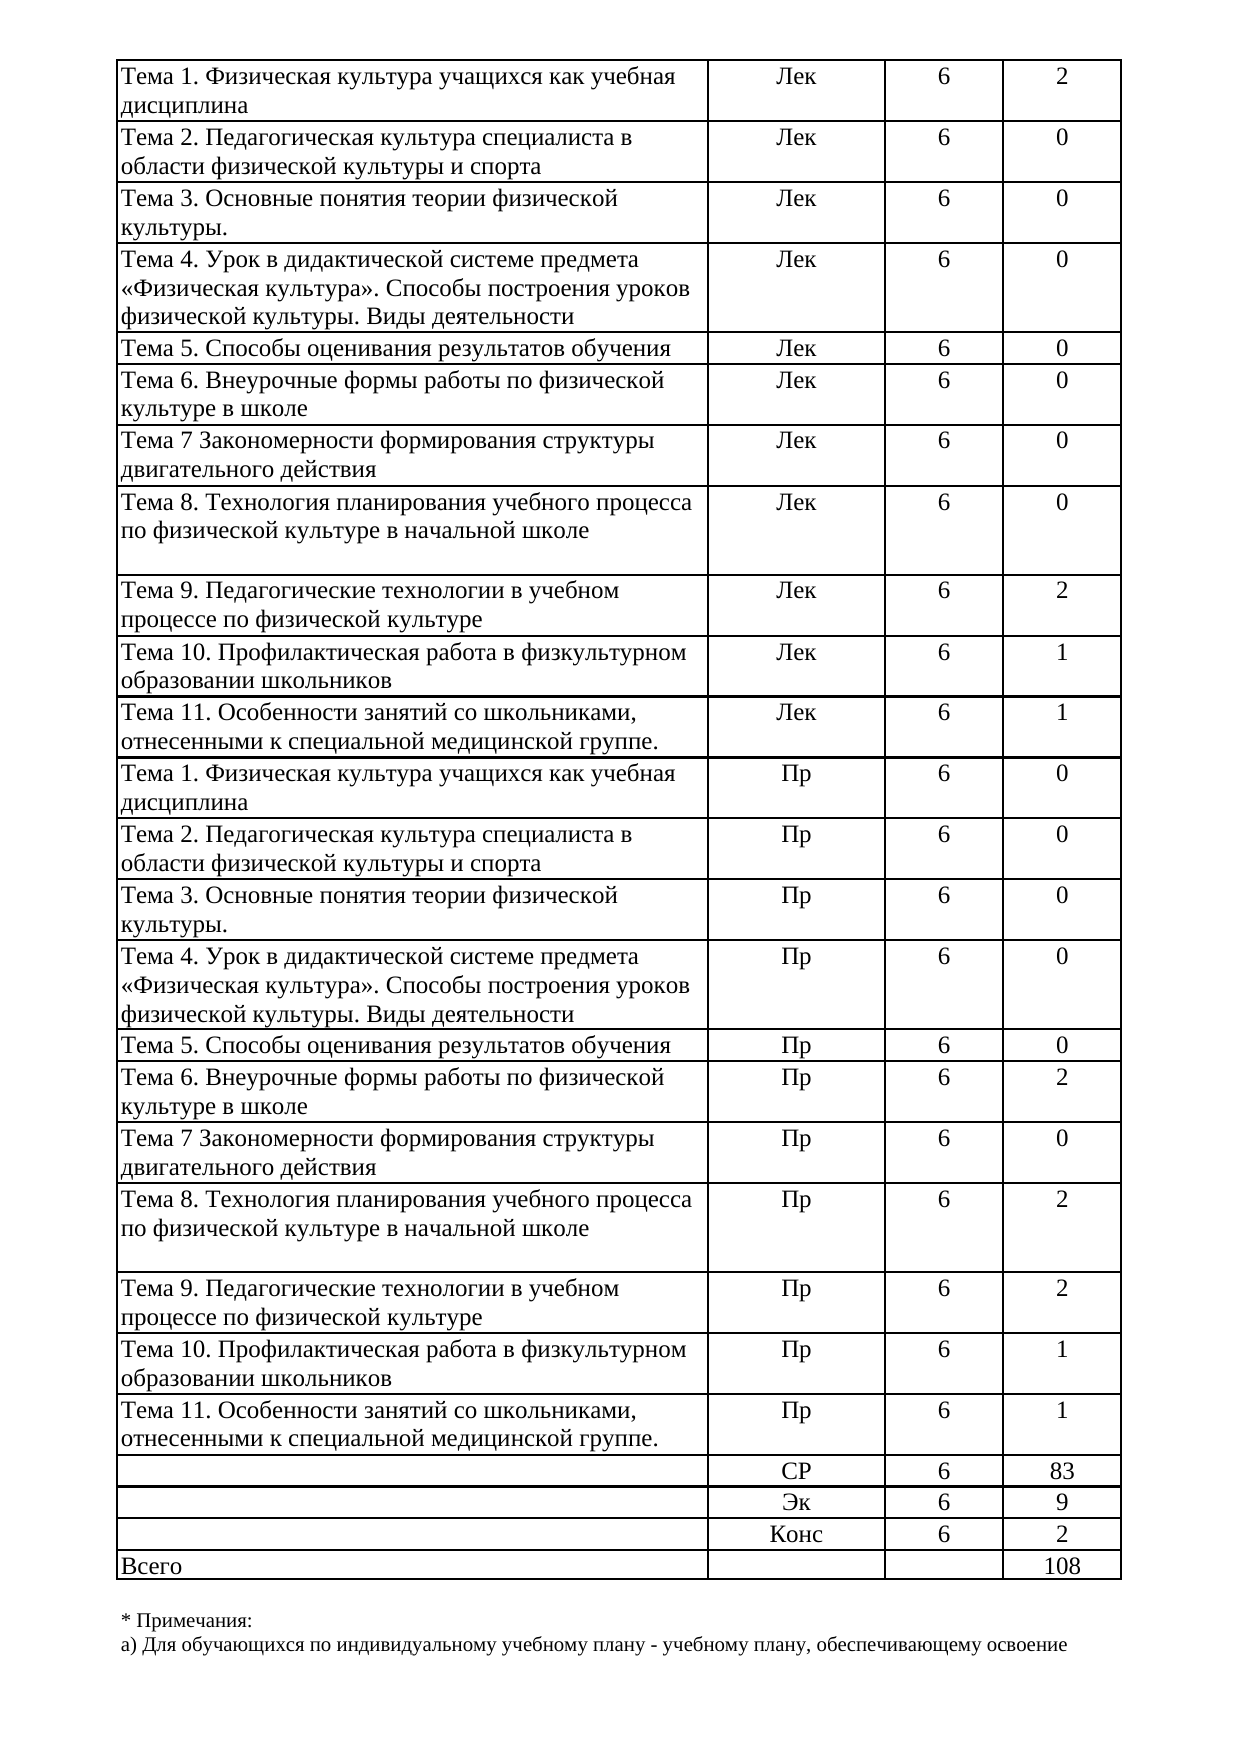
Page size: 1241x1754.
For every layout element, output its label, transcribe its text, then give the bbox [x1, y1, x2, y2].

table_cell Тема 7 Закономерности формирования структуры двигательного действия [118, 426, 707, 484]
table_cell 6 [886, 941, 1002, 1028]
table_cell Тема 3. Основные понятия теории физической культуры. [118, 183, 707, 242]
table_header Тема 1. Физическая культура учащихся как учебная дисциплина [118, 61, 707, 120]
table_cell 0 [1004, 941, 1120, 1028]
table_cell Лек [709, 576, 884, 634]
table_cell Пр [709, 1062, 884, 1121]
table_cell Эк [709, 1488, 884, 1517]
table_cell 1 [1004, 1334, 1120, 1393]
table_cell 108 [1004, 1551, 1120, 1577]
table_cell Тема 3. Основные понятия теории физической культуры. [118, 880, 707, 939]
table_cell 6 [886, 487, 1002, 573]
table_cell 9 [1004, 1488, 1120, 1517]
table_cell 6 [886, 1030, 1002, 1060]
table_cell Тема 1. Физическая культура учащихся как учебная дисциплина [118, 759, 707, 817]
table_cell Лек [709, 698, 884, 756]
table_cell Тема 9. Педагогические технологии в учебном процессе по физической культуре [118, 1273, 707, 1332]
table_cell Тема 2. Педагогическая культура специалиста в области физической культуры и спорта [118, 122, 707, 181]
table_cell Пр [709, 1030, 884, 1060]
table_cell Тема 6. Внеурочные формы работы по физической культуре в школе [118, 1062, 707, 1121]
table_cell Тема 10. Профилактическая работа в физкультурном образовании школьников [118, 637, 707, 695]
table_cell Тема 11. Особенности занятий со школьниками, отнесенными к специальной медицинской группе. [118, 1395, 707, 1454]
table_cell Тема 7 Закономерности формирования структуры двигательного действия [118, 1123, 707, 1182]
table_cell 6 [886, 698, 1002, 756]
table_cell Тема 5. Способы оценивания результатов обучения [118, 1030, 707, 1060]
table_cell Всего [118, 1551, 707, 1577]
table_cell 83 [1004, 1456, 1120, 1485]
table_cell 6 [886, 1519, 1002, 1549]
table_cell Тема 2. Педагогическая культура специалиста в области физической культуры и спорта [118, 819, 707, 878]
table_cell 0 [1004, 122, 1120, 181]
table_header 6 [886, 61, 1002, 120]
table_cell Тема 11. Особенности занятий со школьниками, отнесенными к специальной медицинской группе. [118, 698, 707, 756]
table_cell 0 [1004, 244, 1120, 331]
table_cell Лек [709, 487, 884, 573]
table_cell 0 [1004, 183, 1120, 242]
table_cell 0 [1004, 426, 1120, 484]
table_cell Пр [709, 819, 884, 878]
table_cell 6 [886, 1488, 1002, 1517]
table_cell Лек [709, 637, 884, 695]
table_cell 0 [1004, 333, 1120, 363]
table_cell 6 [886, 819, 1002, 878]
table_cell 6 [886, 426, 1002, 484]
table_cell Пр [709, 1123, 884, 1182]
table_header 2 [1004, 61, 1120, 120]
table_cell СР [709, 1456, 884, 1485]
table_cell Тема 4. Урок в дидактической системе предмета «Физическая культура». Способы построения уроков физической культуры. Виды деятельности [118, 941, 707, 1028]
table_cell 0 [1004, 759, 1120, 817]
table_cell 6 [886, 1334, 1002, 1393]
table_cell Лек [709, 365, 884, 423]
table_cell 6 [886, 365, 1002, 423]
table_cell Пр [709, 759, 884, 817]
table_cell [118, 1488, 707, 1517]
table_cell 6 [886, 637, 1002, 695]
table_cell 6 [886, 1456, 1002, 1485]
table_cell * Примечания: а) Для обучающихся по индивидуальному учебному плану - учебному плану, обеспечивающему освоение [117, 1580, 1121, 1662]
table_cell [118, 1519, 707, 1549]
table_cell Тема 9. Педагогические технологии в учебном процессе по физической культуре [118, 576, 707, 634]
table_cell 1 [1004, 1395, 1120, 1454]
table_cell 6 [886, 1273, 1002, 1332]
table_cell 6 [886, 1184, 1002, 1271]
table_cell 2 [1004, 1184, 1120, 1271]
table_cell Пр [709, 880, 884, 939]
table_cell Пр [709, 1395, 884, 1454]
table_cell 0 [1004, 880, 1120, 939]
table_cell 6 [886, 333, 1002, 363]
table_cell 2 [1004, 576, 1120, 634]
table_cell Тема 6. Внеурочные формы работы по физической культуре в школе [118, 365, 707, 423]
table_cell Лек [709, 333, 884, 363]
table_cell 2 [1004, 1273, 1120, 1332]
table_cell 1 [1004, 637, 1120, 695]
table_cell 6 [886, 1395, 1002, 1454]
table_cell Пр [709, 1184, 884, 1271]
table_cell Лек [709, 244, 884, 331]
table_cell 6 [886, 576, 1002, 634]
table_cell 6 [886, 122, 1002, 181]
table_header Лек [709, 61, 884, 120]
table_cell Пр [709, 1273, 884, 1332]
table_cell 0 [1004, 1123, 1120, 1182]
table_cell Пр [709, 1334, 884, 1393]
table_cell 0 [1004, 819, 1120, 878]
table_cell 6 [886, 880, 1002, 939]
table_cell Лек [709, 426, 884, 484]
table_cell 2 [1004, 1062, 1120, 1121]
table_cell 6 [886, 244, 1002, 331]
table_cell 6 [886, 1123, 1002, 1182]
table_cell 0 [1004, 1030, 1120, 1060]
table_cell Тема 10. Профилактическая работа в физкультурном образовании школьников [118, 1334, 707, 1393]
table_cell 6 [886, 1062, 1002, 1121]
table_cell Тема 4. Урок в дидактической системе предмета «Физическая культура». Способы построения уроков физической культуры. Виды деятельности [118, 244, 707, 331]
table_cell [709, 1551, 884, 1577]
table_cell Лек [709, 183, 884, 242]
table_cell 6 [886, 183, 1002, 242]
table_cell 2 [1004, 1519, 1120, 1549]
table_cell Пр [709, 941, 884, 1028]
table_cell Тема 8. Технология планирования учебного процесса по физической культуре в начальной школе [118, 1184, 707, 1271]
table_cell 0 [1004, 487, 1120, 573]
table_cell Лек [709, 122, 884, 181]
table_cell [118, 1456, 707, 1485]
table_cell Конс [709, 1519, 884, 1549]
table_cell [886, 1551, 1002, 1577]
table_cell 0 [1004, 365, 1120, 423]
table_cell 6 [886, 759, 1002, 817]
table_cell 1 [1004, 698, 1120, 756]
table_cell Тема 5. Способы оценивания результатов обучения [118, 333, 707, 363]
table_cell Тема 8. Технология планирования учебного процесса по физической культуре в начальной школе [118, 487, 707, 573]
